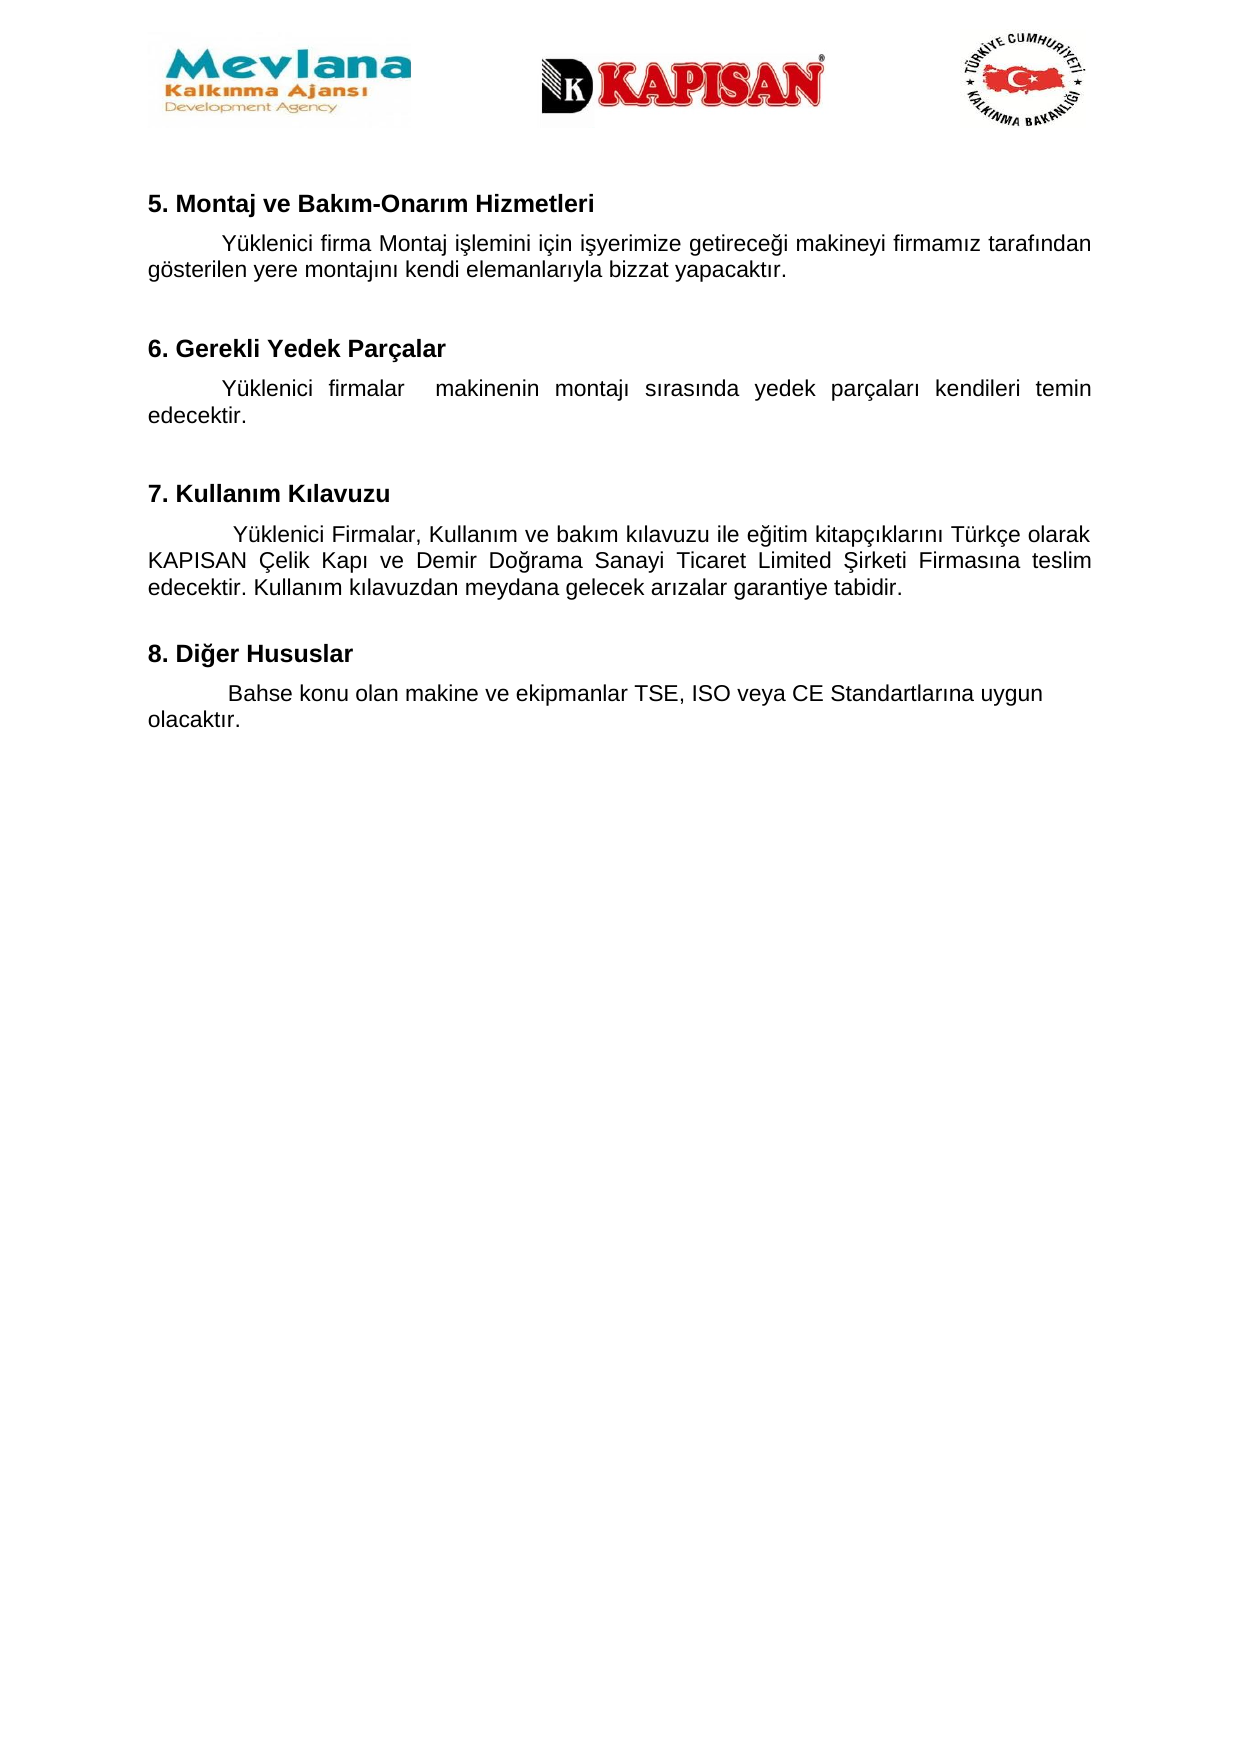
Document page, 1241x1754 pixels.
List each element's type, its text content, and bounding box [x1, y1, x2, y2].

text Bahse konu olan makine ve ekipmanlar TSE, ISO veya CE Standartlarına uygun olacaktır. [148, 680, 1093, 733]
picture [147, 32, 412, 128]
text Yüklenici firma Montaj işlemini için işyerimize getireceği makineyi firmamız tarafından gösterilen yere montajını kendi elemanlarıyla bizzat yapacaktır. [148, 230, 1093, 283]
text 6. Gerekli Yedek Parçalar [148, 334, 1093, 363]
text 5. Montaj ve Bakım-Onarım Hizmetleri [148, 189, 1093, 218]
picture [536, 49, 829, 128]
picture [960, 29, 1087, 128]
text Yüklenici Firmalar, Kullanım ve bakım kılavuzu ile eğitim kitapçıklarını Türkçe olarak KAPISAN Çelik Kapı ve Demir Doğrama Sanayi Ticaret Limited Şirketi Firmasına teslim edecektir. Kullanım kılavuzdan meydana gelecek arızalar garantiye tabidir. [148, 521, 1093, 600]
text 7. Kullanım Kılavuzu [148, 479, 1093, 508]
text 8. Diğer Hususlar [148, 639, 1093, 667]
text Yüklenici firmalar makinenin montajı sırasında yedek parçaları kendileri temin edecektir. [148, 375, 1093, 428]
